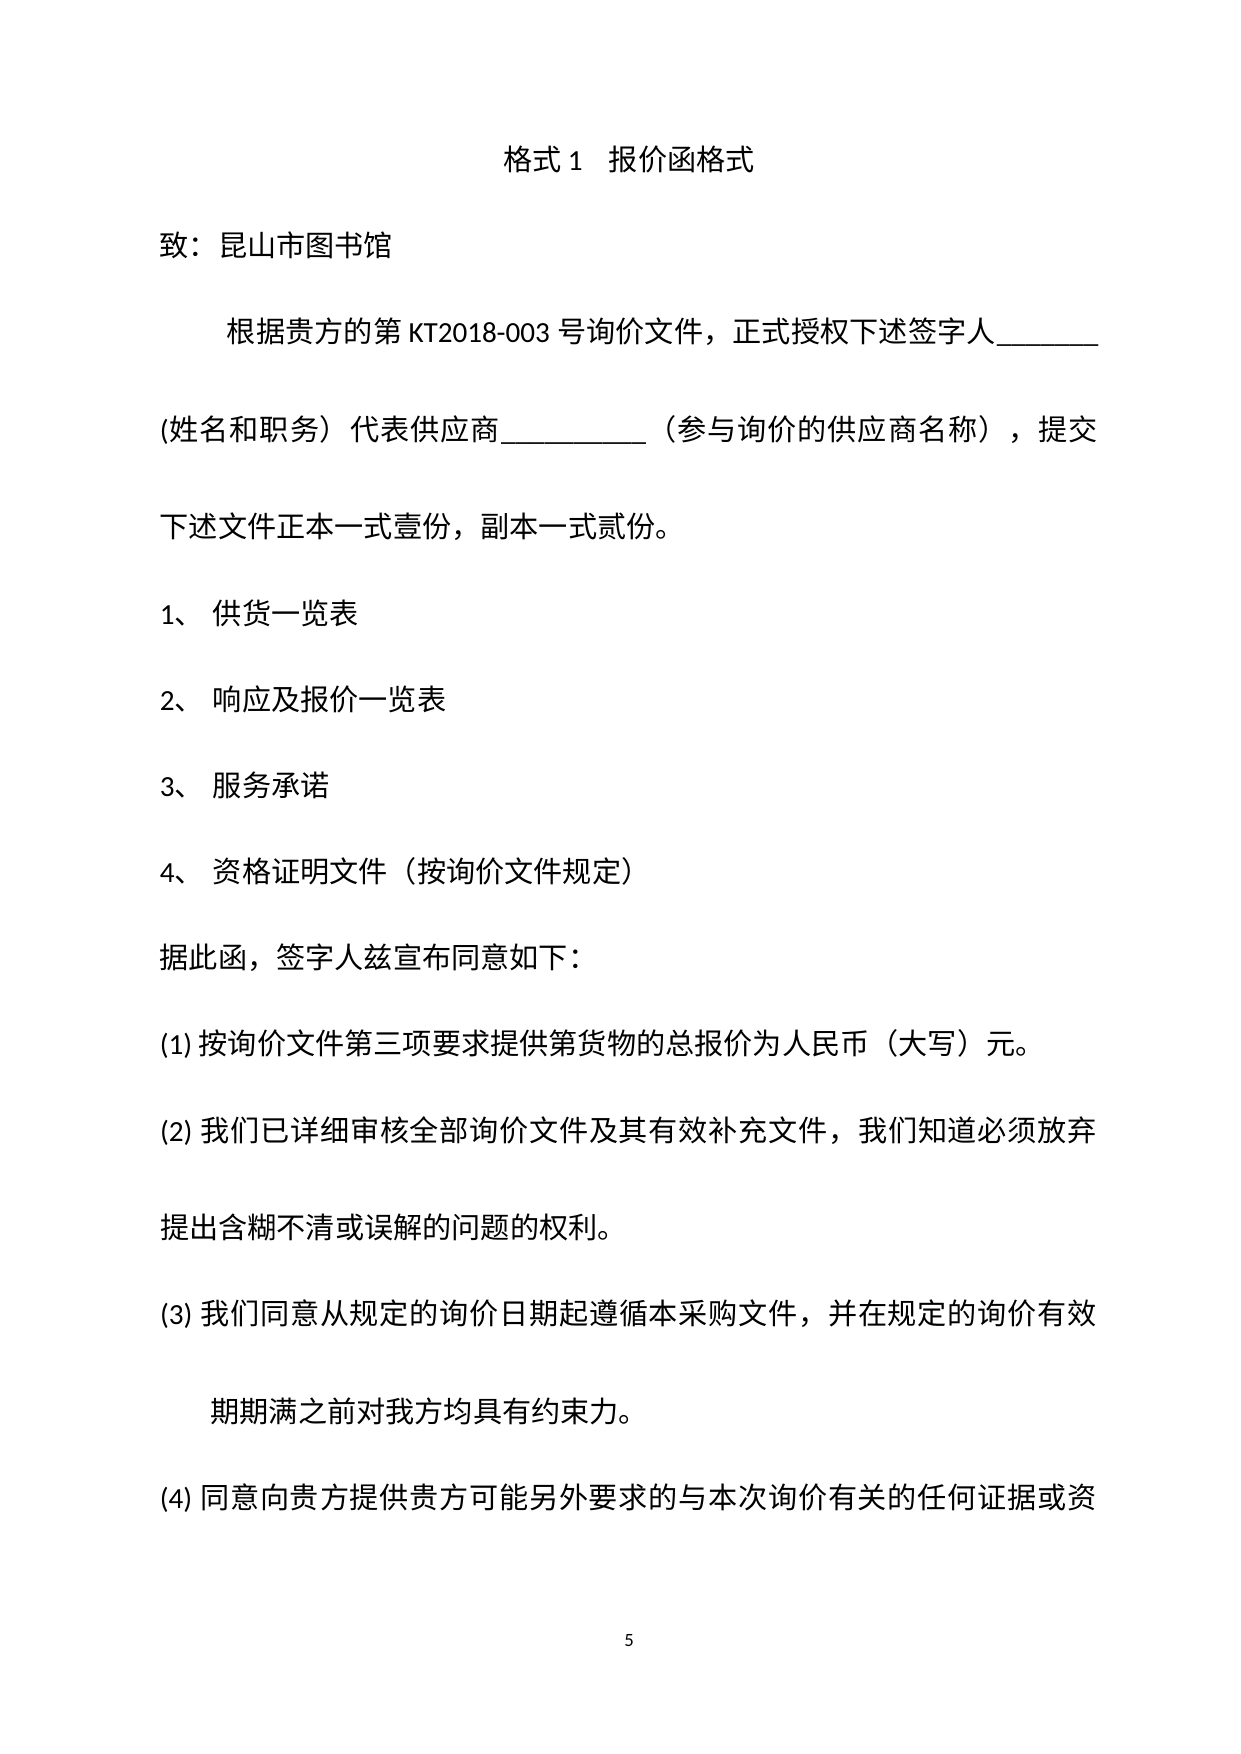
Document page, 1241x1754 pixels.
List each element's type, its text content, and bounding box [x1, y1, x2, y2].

list 响应及报价一览表 [159, 665, 1098, 730]
list 供货一览表 [159, 579, 1098, 644]
text (3) 我们同意从规定的询价日期起遵循本采购文件，并在规定的询价有效期期满之前对我方均具有约束力。 [160, 1279, 1098, 1442]
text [159, 1463, 1098, 1528]
text (2) 我们已详细审核全部询价文件及其有效补充文件，我们知道必须放弃提出含糊不清或误解的问题的权利。 [160, 1096, 1098, 1258]
text 根据贵方的第KT2018-003 号询价文件，正式授权下述签字人_______(姓名和职务）代表供应商__________（参与询价的供应商名称），提交下述文件正本一式壹份，副本一式贰份。 [159, 298, 1098, 558]
text 致：昆山市图书馆 [159, 212, 1098, 277]
list 资格证明文件（按询价文件规定） [159, 837, 1098, 902]
text 据此函，签字人兹宣布同意如下： [159, 923, 1098, 988]
text (1) 按询价文件第三项要求提供第货物的总报价为人民币（大写）元。 [159, 1009, 1098, 1074]
list 服务承诺 [159, 751, 1098, 816]
text 格式1 报价函格式 [159, 125, 1098, 190]
